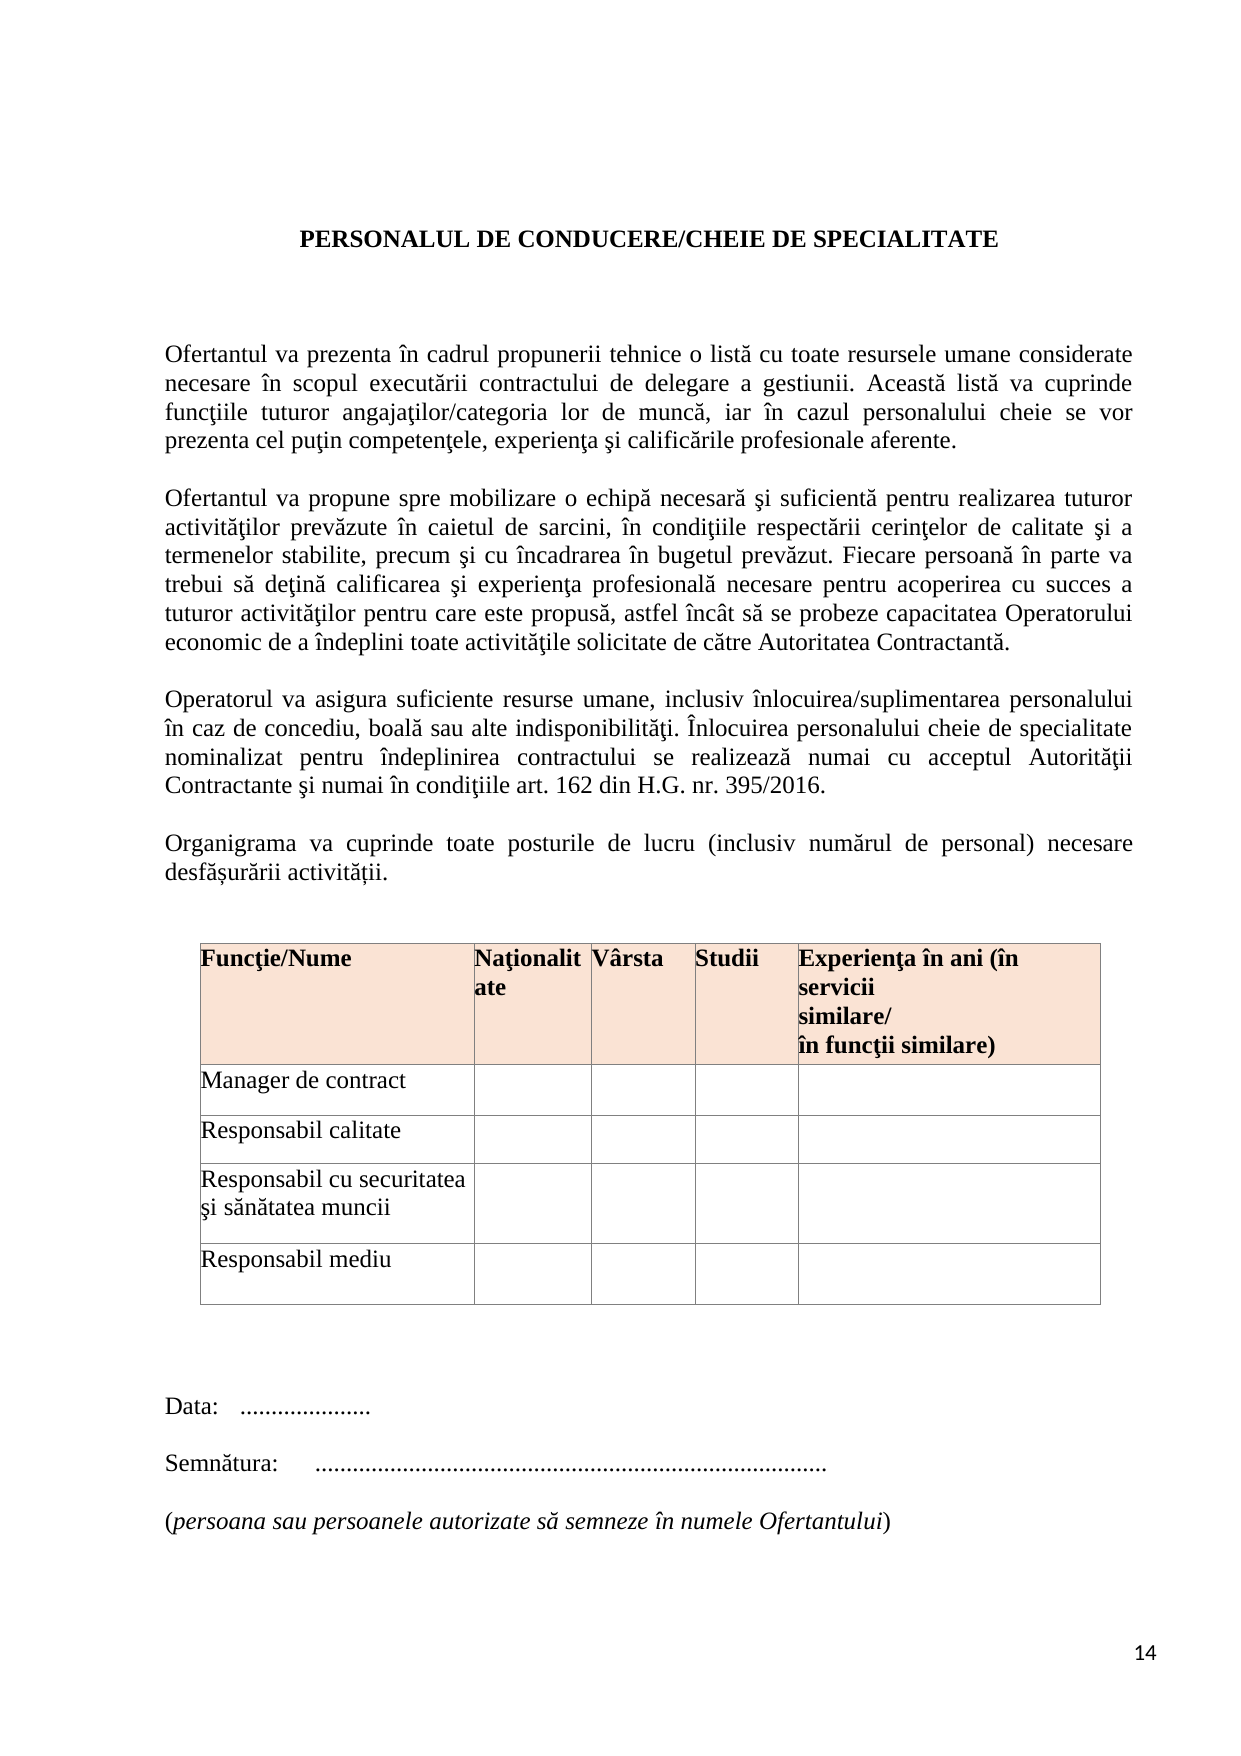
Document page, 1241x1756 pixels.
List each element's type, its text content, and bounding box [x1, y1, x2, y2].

table_cell [799, 1065, 1100, 1114]
table_header Studii [696, 944, 798, 1064]
table_cell [475, 1164, 591, 1243]
table_header Funcţie/Nume [201, 944, 474, 1064]
table_cell Responsabil calitate [201, 1116, 474, 1163]
table_cell [799, 1116, 1100, 1163]
text Organigrama va cuprinde toate posturile de lucru (inclusiv numărul de personal) necesare desfășurării activității. [164, 828, 1134, 885]
text Data: ..................... [164, 1391, 1134, 1419]
table_cell Manager de contract [201, 1065, 474, 1114]
table_cell [799, 1164, 1100, 1243]
table_cell [592, 1065, 695, 1114]
table_cell Responsabil cu securitatea şi sănătatea muncii [201, 1164, 474, 1243]
table_cell Responsabil mediu [201, 1244, 474, 1304]
table_cell [475, 1116, 591, 1163]
text Operatorul va asigura suficiente resurse umane, inclusiv înlocuirea/suplimentarea personalului în caz de concediu, boală sau alte indisponibilităţi. Înlocuirea personalului cheie de specialitate nominalizat pentru îndeplinirea contractului se realizează numai cu acceptul Autorităţii Contractante şi numai în condiţiile art. 162 din H.G. nr. 395/2016. [164, 684, 1134, 799]
table_cell [696, 1065, 798, 1114]
text PERSONALUL DE CONDUCERE/CHEIE DE SPECIALITATE [164, 224, 1134, 253]
table_cell [799, 1244, 1100, 1304]
table_header Experienţa în ani (în servicii similare/ în funcţii similare) [799, 944, 1100, 1064]
table_cell [475, 1065, 591, 1114]
table_cell [696, 1244, 798, 1304]
table_header Naţionalitate [475, 944, 591, 1064]
table_cell [696, 1164, 798, 1243]
text Ofertantul va propune spre mobilizare o echipă necesară şi suficientă pentru realizarea tuturor activităţilor prevăzute în caietul de sarcini, în condiţiile respectării cerinţelor de calitate şi a termenelor stabilite, precum şi cu încadrarea în bugetul prevăzut. Fiecare persoană în parte va trebui să deţină calificarea şi experienţa profesională necesare pentru acoperirea cu succes a tuturor activităţilor pentru care este propusă, astfel încât să se probeze capacitatea Operatorului economic de a îndeplini toate activităţile solicitate de către Autoritatea Contractantă. [164, 483, 1134, 655]
table_cell [592, 1116, 695, 1163]
table_cell [696, 1116, 798, 1163]
table_cell [592, 1164, 695, 1243]
table_cell [475, 1244, 591, 1304]
table_cell [592, 1244, 695, 1304]
text (persoana sau persoanele autorizate să semneze în numele Ofertantului) [164, 1506, 1134, 1534]
text Ofertantul va prezenta în cadrul propunerii tehnice o listă cu toate resursele umane considerate necesare în scopul executării contractului de delegare a gestiunii. Această listă va cuprinde funcţiile tuturor angajaţilor/categoria lor de muncă, iar în cazul personalului cheie se vor prezenta cel puţin competenţele, experienţa şi calificările profesionale aferente. [164, 339, 1134, 454]
table_header Vârsta [592, 944, 695, 1064]
text Semnătura: .................................................................................. [164, 1448, 1134, 1477]
